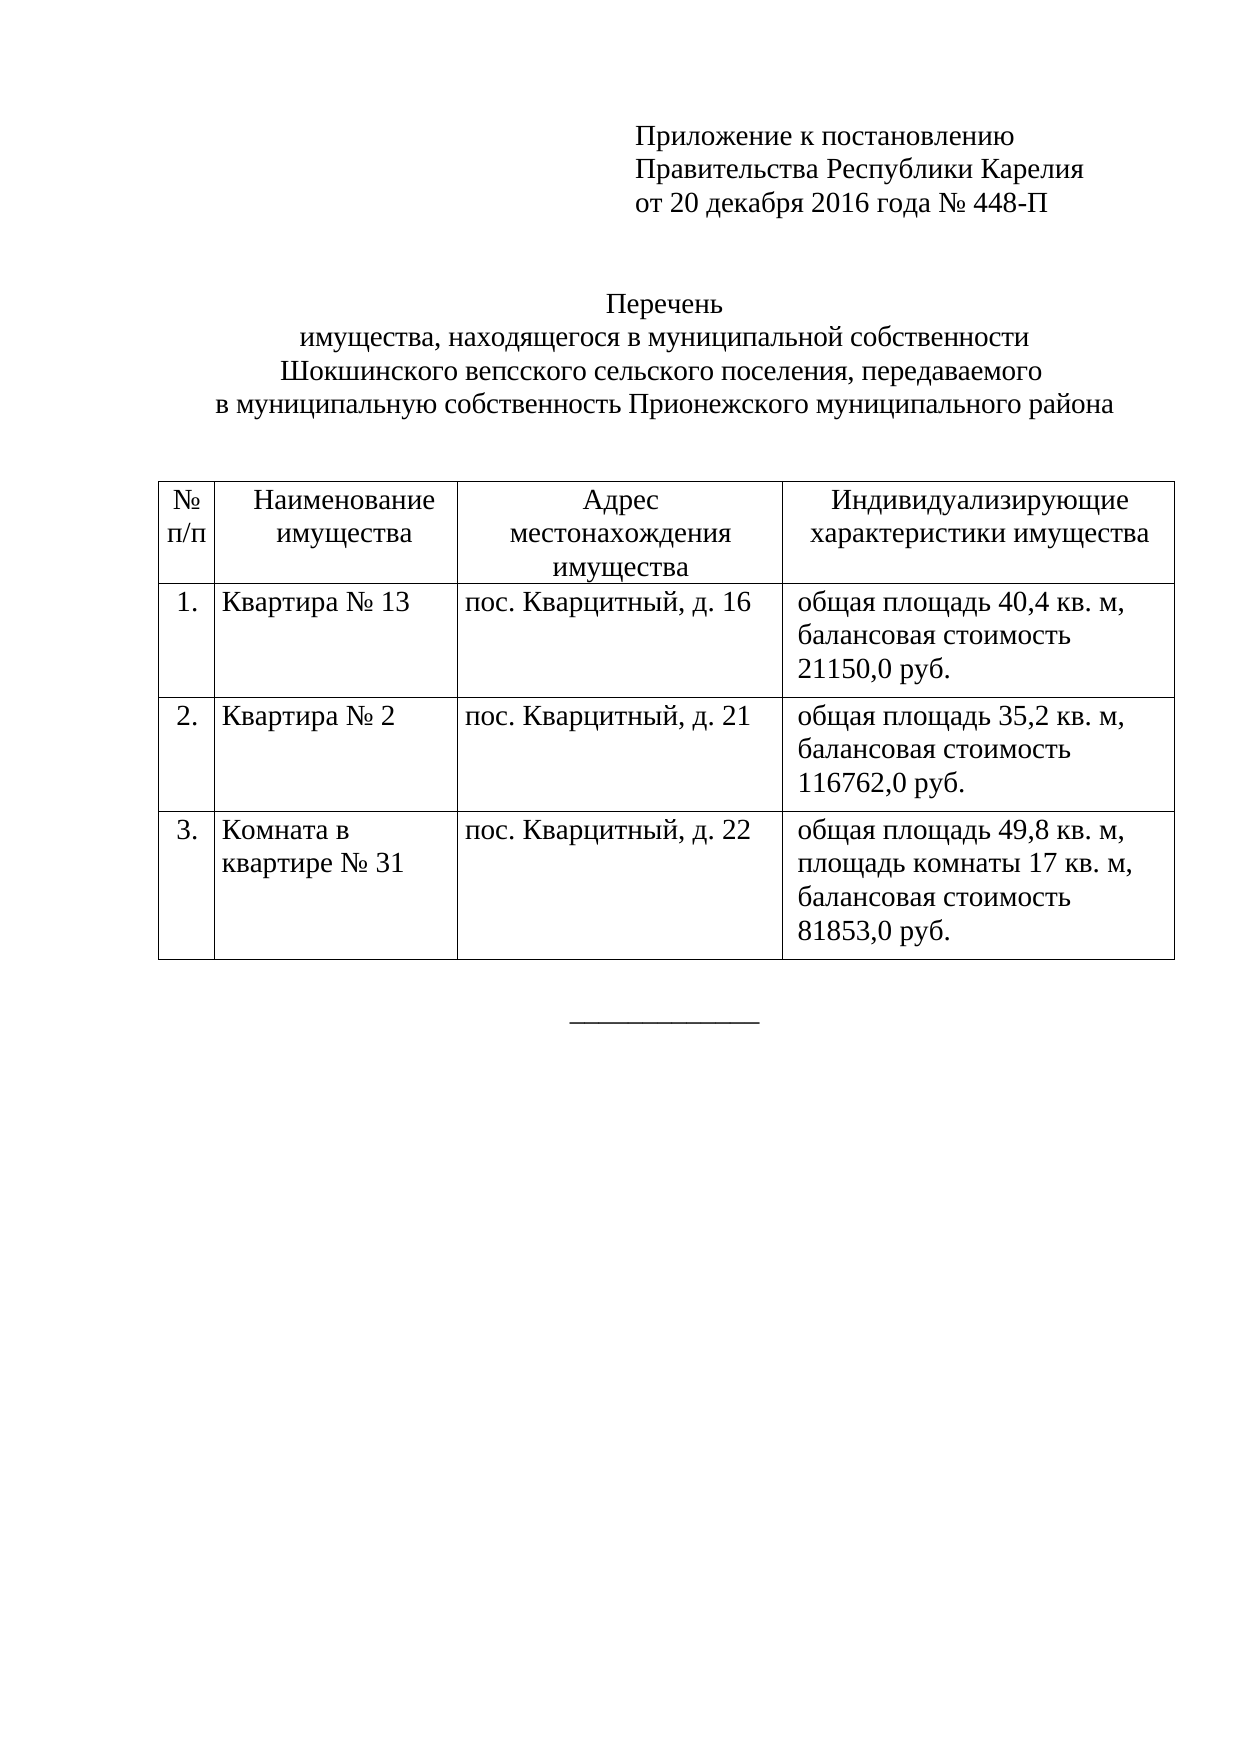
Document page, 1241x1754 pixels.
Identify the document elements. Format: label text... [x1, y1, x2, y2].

table_cell Квартира № 13 [215, 584, 457, 697]
table_cell Комната в квартире № 31 [215, 812, 457, 959]
table_cell общая площадь 40,4 кв. м, балансовая стоимость 21150,0 руб. [783, 584, 1174, 697]
table_cell общая площадь 49,8 кв. м, площадь комнаты 17 кв. м, балансовая стоимость 81853,0 руб. [783, 812, 1174, 959]
table_cell [159, 584, 214, 697]
text Правительства Республики Карелия [177, 152, 1152, 185]
table_cell общая площадь 35,2 кв. м, балансовая стоимость 116762,0 руб. [783, 698, 1174, 811]
table_cell пос. Кварцитный, д. 22 [458, 812, 782, 959]
table_cell Квартира № 2 [215, 698, 457, 811]
table_cell пос. Кварцитный, д. 21 [458, 698, 782, 811]
text _____________ [177, 993, 1152, 1027]
text Приложение к постановлению [177, 118, 1152, 152]
text Перечень [177, 286, 1152, 319]
table_header Наименование имущества [215, 482, 457, 583]
table_header Адрес местонахождения имущества [458, 482, 782, 583]
table_cell [159, 698, 214, 811]
table_cell [159, 812, 214, 959]
table_header № п/п [159, 482, 214, 583]
text от 20 декабря 2016 года № 448-П [177, 185, 1152, 219]
table_cell пос. Кварцитный, д. 16 [458, 584, 782, 697]
table_header Индивидуализирующие характеристики имущества [783, 482, 1174, 583]
text Шокшинского вепсского сельского поселения, передаваемого в муниципальную собственность Прионежского муниципального района [177, 353, 1152, 420]
text имущества, находящегося в муниципальной собственности [177, 319, 1152, 353]
